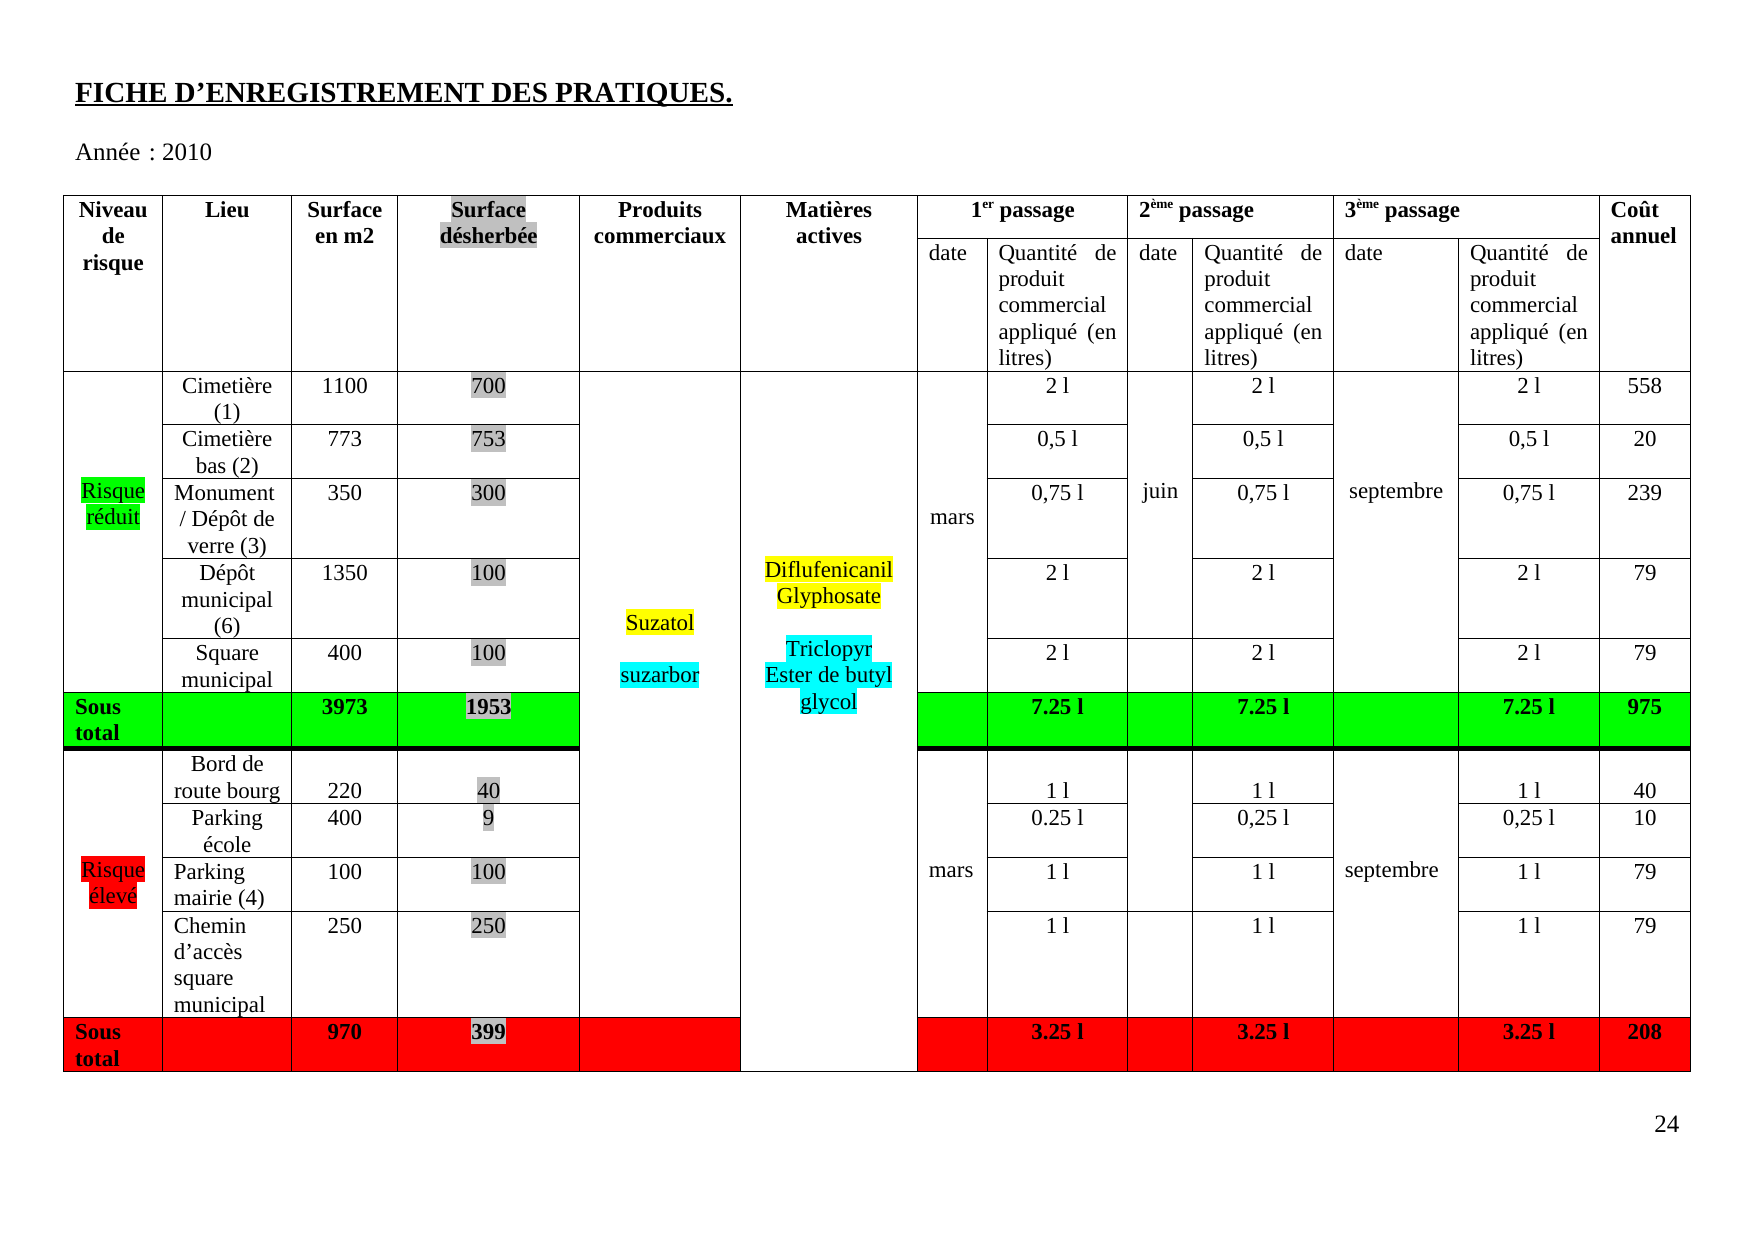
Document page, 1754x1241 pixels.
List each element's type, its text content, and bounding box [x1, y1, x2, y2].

table_cell [988, 479, 1127, 558]
table_cell [1459, 858, 1599, 911]
table_cell [1128, 912, 1192, 1017]
table_cell 300 [398, 479, 579, 558]
table_header Surface désherbée [398, 196, 579, 371]
table_cell [1334, 693, 1458, 746]
table_cell [1128, 693, 1192, 746]
table_cell 970 [292, 1018, 397, 1071]
table_cell 1100 [292, 372, 397, 424]
table_cell Parking mairie (4) [163, 858, 291, 911]
table_cell 7.25 l [988, 693, 1127, 746]
table_cell Quantité de produit commercial appliqué (en litres) [1193, 239, 1333, 371]
table_cell mars [918, 751, 987, 1017]
table_cell juin [1128, 372, 1192, 638]
text FICHE D’ENREGISTREMENT DES PRATIQUES. [75, 75, 1679, 108]
table_cell 100 [292, 858, 397, 911]
table_cell 399 [398, 1018, 579, 1071]
table_cell 3973 [292, 693, 397, 746]
table_cell [918, 693, 987, 746]
table_cell [1128, 1018, 1192, 1071]
table_cell 0.25 l [988, 804, 1127, 857]
table_cell 40 [398, 751, 579, 803]
table_cell 3.25 l [1193, 1018, 1333, 1071]
table_cell septembre [1334, 372, 1458, 692]
table_cell 239 [1600, 479, 1690, 558]
table_cell 7.25 l [1459, 693, 1599, 746]
table_cell 79 [1600, 858, 1690, 911]
table_cell 79 [1600, 559, 1690, 638]
table_cell 100 [398, 559, 579, 638]
table_cell Dépôt municipal (6) [163, 559, 291, 638]
table_cell 20 [1600, 425, 1690, 478]
table_cell mars [918, 372, 987, 692]
table_cell 250 [398, 912, 579, 1017]
table_header Surface en m2 [292, 196, 397, 371]
table_cell 2 l [1459, 639, 1599, 692]
table_cell Square municipal [163, 639, 291, 692]
table_cell 1953 [398, 693, 579, 746]
text Année : 2010 [75, 137, 1679, 166]
table_header 2ème passage [1128, 196, 1333, 238]
table_cell date [1334, 239, 1458, 371]
table_cell 40 [1600, 751, 1690, 803]
table_cell 250 [292, 912, 397, 1017]
table_cell septembre [1334, 751, 1458, 1017]
table_cell Sous total [64, 693, 162, 746]
table_header Produits commerciaux [580, 196, 740, 371]
table_cell 7.25 l [1193, 693, 1333, 746]
table_cell 10 [1600, 804, 1690, 857]
table_cell [988, 559, 1127, 638]
table_cell 1 l [988, 912, 1127, 1017]
table_cell 3.25 l [1459, 1018, 1599, 1071]
table_cell Diflufenicanil Glyphosate Triclopyr Ester de butyl glycol [741, 372, 917, 1071]
table_header Coût annuel [1600, 196, 1690, 371]
table_cell [918, 1018, 987, 1071]
table_cell [1128, 751, 1192, 911]
table_cell [1128, 639, 1192, 692]
table_cell [163, 693, 291, 746]
table_cell 3.25 l [988, 1018, 1127, 1071]
table_cell [163, 1018, 291, 1071]
table_cell [988, 425, 1127, 478]
table_cell 1350 [292, 559, 397, 638]
table_header Matières actives [741, 196, 917, 371]
table_cell 400 [292, 804, 397, 857]
table_header Niveau de risque [64, 196, 162, 371]
table_cell [1193, 425, 1333, 478]
table_cell [1193, 479, 1333, 558]
table_cell [1459, 372, 1599, 424]
table_cell 100 [398, 858, 579, 911]
table_header 3ème passage [1334, 196, 1599, 238]
table_cell Risque élevé [64, 751, 162, 1017]
table_cell 9 [398, 804, 579, 857]
table_cell [1334, 1018, 1458, 1071]
table_cell date [918, 239, 987, 371]
table_cell Cimetière (1) [163, 372, 291, 424]
table_cell date [1128, 239, 1192, 371]
table_header 1er passage [918, 196, 1127, 238]
table_cell [1459, 425, 1599, 478]
table_cell Chemin d’accès square municipal [163, 912, 291, 1017]
table_header Lieu [163, 196, 291, 371]
table_cell 400 [292, 639, 397, 692]
table_cell Parking école [163, 804, 291, 857]
table_cell Monument / Dépôt de verre (3) [163, 479, 291, 558]
table_cell [988, 372, 1127, 424]
table_cell [1193, 858, 1333, 911]
table_cell 0,25 l [1459, 804, 1599, 857]
table_cell Bord de route bourg [163, 751, 291, 803]
table_cell [988, 858, 1127, 911]
table_cell 79 [1600, 912, 1690, 1017]
table_cell Quantité de produit commercial appliqué (en litres) [988, 239, 1127, 371]
table_cell 350 [292, 479, 397, 558]
table_cell [1193, 372, 1333, 424]
table_cell [1459, 559, 1599, 638]
table_cell [1459, 479, 1599, 558]
table_cell 79 [1600, 639, 1690, 692]
table_cell Sous total [64, 1018, 162, 1071]
table_cell 2 l [988, 639, 1127, 692]
table_cell [580, 1018, 740, 1071]
table_cell 975 [1600, 693, 1690, 746]
table_cell 753 [398, 425, 579, 478]
table_cell [1459, 751, 1599, 803]
table_cell [988, 751, 1127, 803]
table_cell [1193, 559, 1333, 638]
table_cell 700 [398, 372, 579, 424]
table_cell 773 [292, 425, 397, 478]
table_cell 0,25 l [1193, 804, 1333, 857]
table_cell Risque réduit [64, 372, 162, 692]
table_cell Quantité de produit commercial appliqué (en litres) [1459, 239, 1599, 371]
table_cell Suzatol suzarbor [580, 372, 740, 1017]
table_cell [1193, 751, 1333, 803]
table_cell 100 [398, 639, 579, 692]
table_cell Cimetière bas (2) [163, 425, 291, 478]
table_cell 1 l [1459, 912, 1599, 1017]
table_cell 1 l [1193, 912, 1333, 1017]
table_cell 2 l [1193, 639, 1333, 692]
table_cell 208 [1600, 1018, 1690, 1071]
table_cell 558 [1600, 372, 1690, 424]
table_cell 220 [292, 751, 397, 803]
